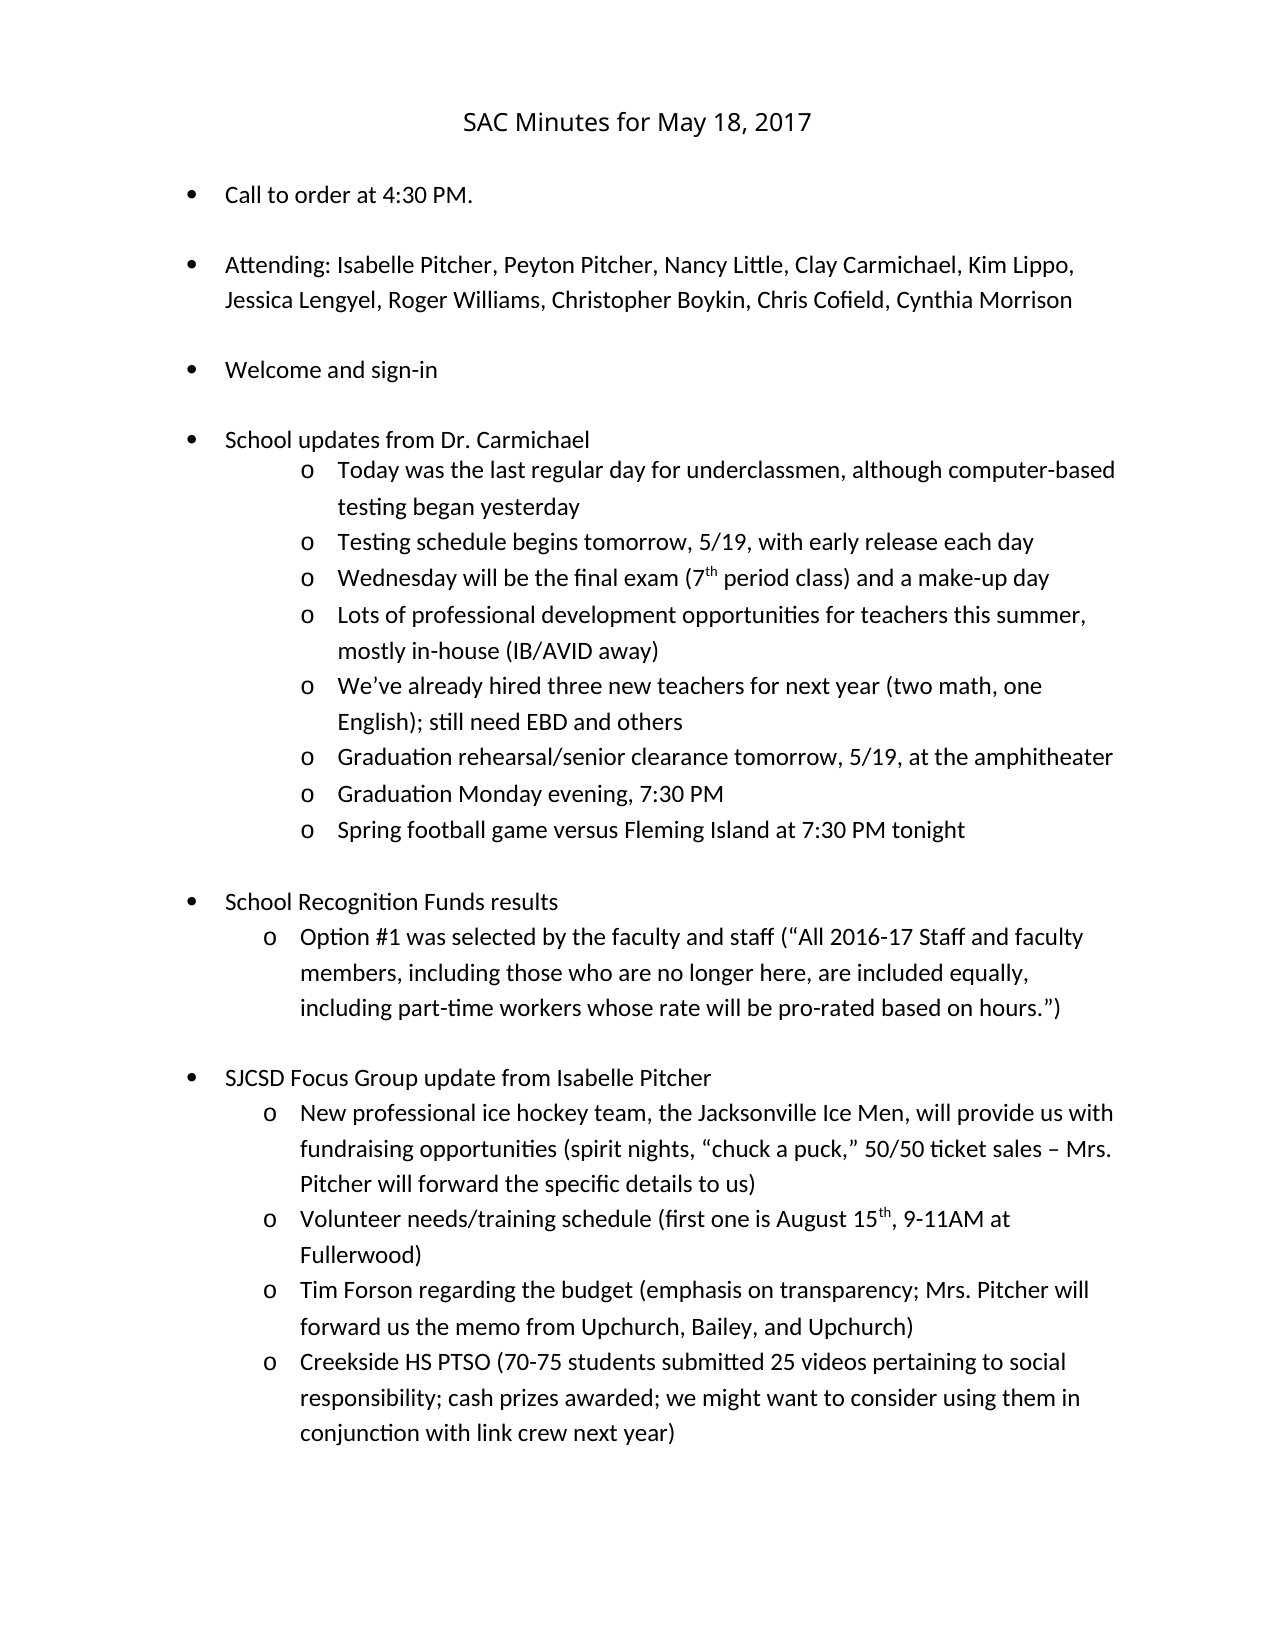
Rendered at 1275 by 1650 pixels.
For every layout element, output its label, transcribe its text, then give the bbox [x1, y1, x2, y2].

text SAC Minutes for May 18, 2017 [150, 105, 1125, 139]
list We’ve already hired three new teachers for next year (two math, one English); still need EBD and others [300, 670, 1125, 737]
list Welcome and sign-in [187, 354, 1125, 385]
list New professional ice hockey team, the Jacksonville Ice Men, will provide us with fundraising opportunities (spirit nights, “chuck a puck,” 50/50 ticket sales – Mrs. Pitcher will forward the specific details to us) [262, 1097, 1125, 1199]
list School Recognition Funds results [187, 886, 1125, 916]
list Tim Forson regarding the budget (emphasis on transparency; Mrs. Pitcher will forward us the memo from Upchurch, Bailey, and Upchurch) [262, 1274, 1125, 1341]
list SJCSD Focus Group update from Isabelle Pitcher [187, 1062, 1125, 1092]
list Volunteer needs/training schedule (first one is August 15th, 9-11AM at Fullerwood) [262, 1203, 1125, 1270]
list Today was the last regular day for underclassmen, although computer-based testing began yesterday [300, 455, 1125, 521]
list Option #1 was selected by the faculty and staff (“All 2016-17 Staff and faculty members, including those who are no longer here, are included equally, including part-time workers whose rate will be pro-rated based on hours.”) [262, 921, 1125, 1022]
list Graduation Monday evening, 7:30 PM [300, 778, 1125, 809]
list Testing schedule begins tomorrow, 5/19, with early release each day [300, 526, 1125, 558]
list Graduation rehearsal/senior clearance tomorrow, 5/19, at the amphitheater [300, 741, 1125, 773]
list Wednesday will be the final exam (7th period class) and a make-up day [300, 562, 1125, 594]
list Attending: Isabelle Pitcher, Peyton Pitcher, Nancy Little, Clay Carmichael, Kim Lippo, Jessica Lengyel, Roger Williams, Christopher Boykin, Chris Cofield, Cynthia Morrison [187, 249, 1125, 315]
list Spring football game versus Fleming Island at 7:30 PM tonight [300, 814, 1125, 846]
list Lots of professional development opportunities for teachers this summer, mostly in-house (IB/AVID away) [300, 599, 1125, 666]
list Creekside HS PTSO (70-75 students submitted 25 videos pertaining to social responsibility; cash prizes awarded; we might want to consider using them in conjunction with link crew next year) [262, 1346, 1125, 1447]
list Call to order at 4:30 PM. [187, 179, 1125, 210]
list School updates from Dr. Carmichael [187, 424, 1125, 455]
